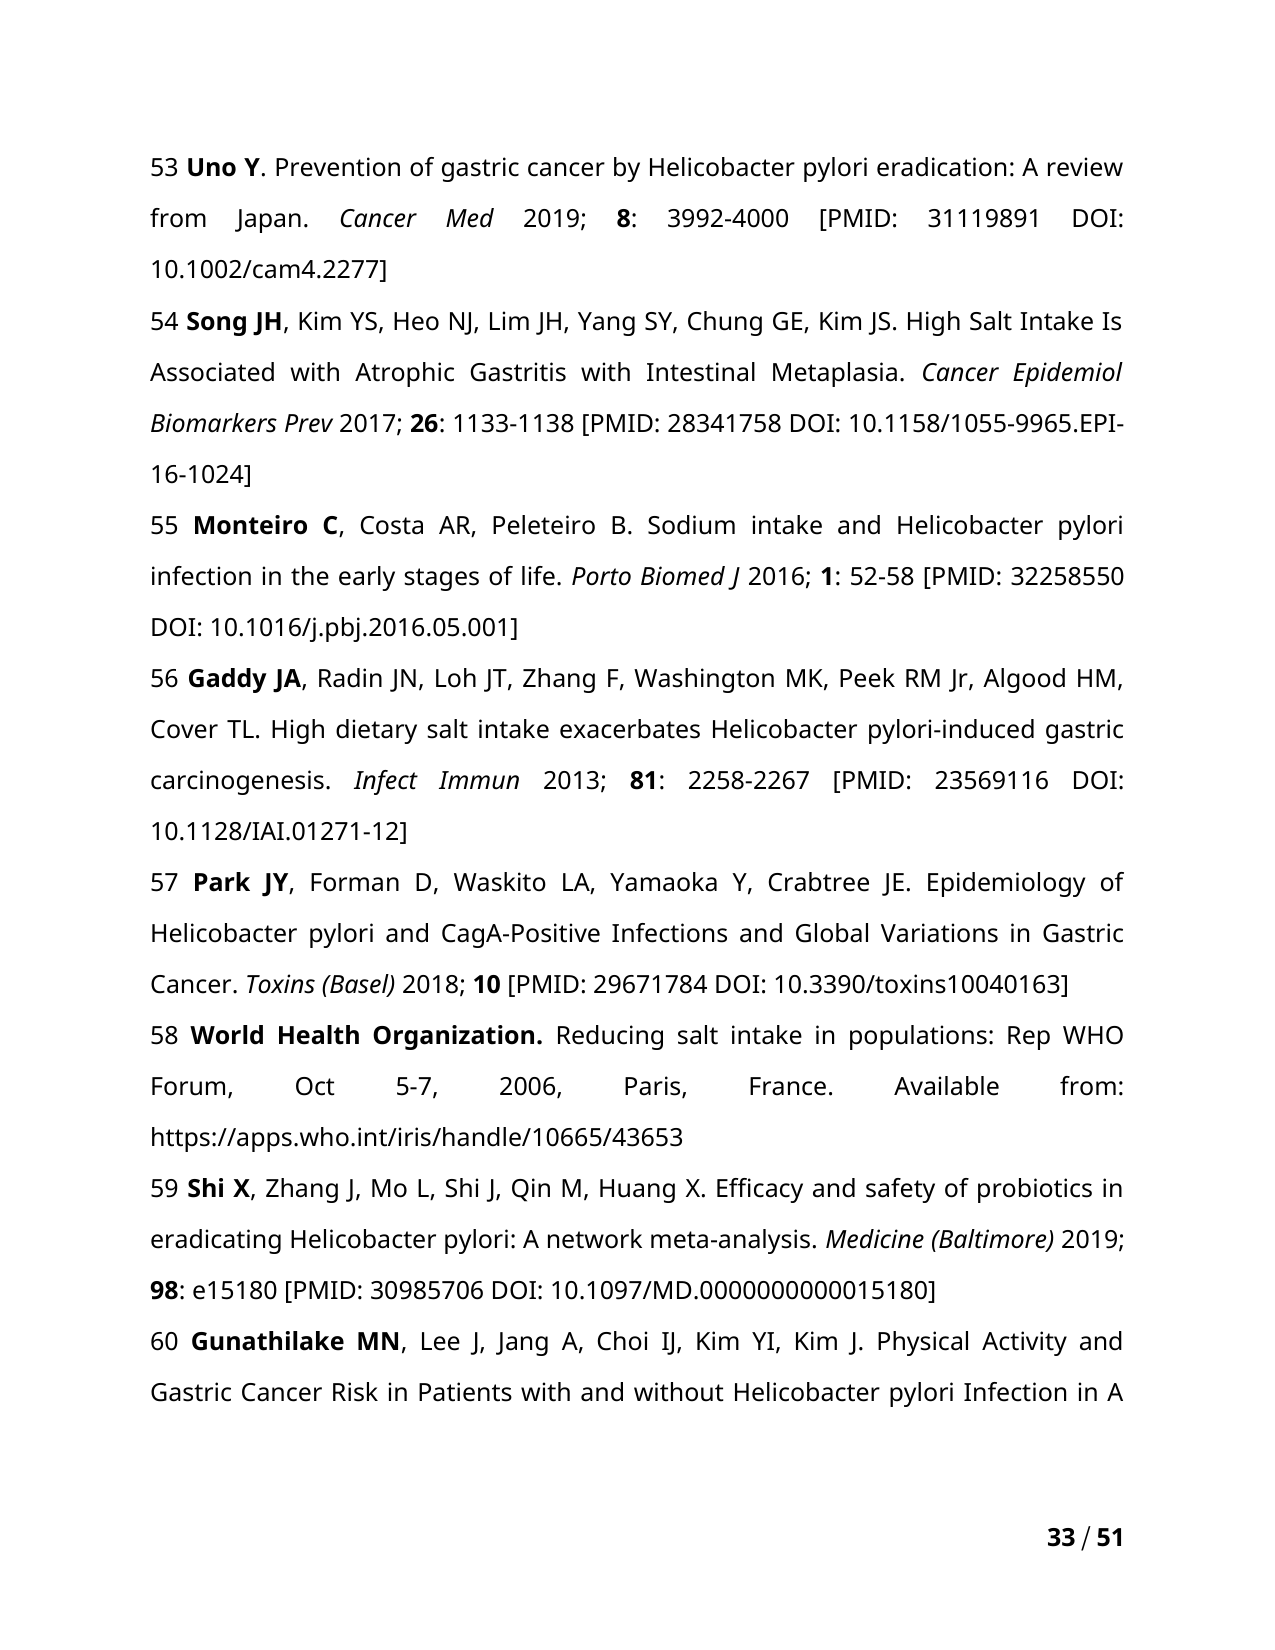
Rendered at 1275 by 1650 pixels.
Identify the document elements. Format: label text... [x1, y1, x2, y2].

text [150, 1324, 1125, 1409]
text 57 Park JY, Forman D, Waskito LA, Yamaoka Y, Crabtree JE. Epidemiology of Helicobacter pylori and CagA-Positive Infections and Global Variations in Gastric Cancer. Toxins (Basel) 2018; 10 [PMID: 29671784 DOI: 10.3390/toxins10040163] [150, 864, 1125, 1001]
text 55 Monteiro C, Costa AR, Peleteiro B. Sodium intake and Helicobacter pylori infection in the early stages of life. Porto Biomed J 2016; 1: 52-58 [PMID: 32258550 DOI: 10.1016/j.pbj.2016.05.001] [150, 507, 1125, 643]
text 58 World Health Organization. Reducing salt intake in populations: Rep WHO Forum, Oct 5-7, 2006, Paris, France. Available from: https://apps.who.int/iris/handle/10665/43653 [150, 1018, 1125, 1154]
text 59 Shi X, Zhang J, Mo L, Shi J, Qin M, Huang X. Efficacy and safety of probiotics in eradicating Helicobacter pylori: A network meta-analysis. Medicine (Baltimore) 2019; 98: e15180 [PMID: 30985706 DOI: 10.1097/MD.0000000000015180] [150, 1171, 1125, 1307]
text 54 Song JH, Kim YS, Heo NJ, Lim JH, Yang SY, Chung GE, Kim JS. High Salt Intake Is Associated with Atrophic Gastritis with Intestinal Metaplasia. Cancer Epidemiol Biomarkers Prev 2017; 26: 1133-1138 [PMID: 28341758 DOI: 10.1158/1055-9965.EPI-16-1024] [150, 303, 1125, 490]
text 56 Gaddy JA, Radin JN, Loh JT, Zhang F, Washington MK, Peek RM Jr, Algood HM, Cover TL. High dietary salt intake exacerbates Helicobacter pylori-induced gastric carcinogenesis. Infect Immun 2013; 81: 2258-2267 [PMID: 23569116 DOI: 10.1128/IAI.01271-12] [150, 660, 1125, 848]
text 53 Uno Y. Prevention of gastric cancer by Helicobacter pylori eradication: A review from Japan. Cancer Med 2019; 8: 3992-4000 [PMID: 31119891 DOI: 10.1002/cam4.2277] [150, 150, 1125, 286]
